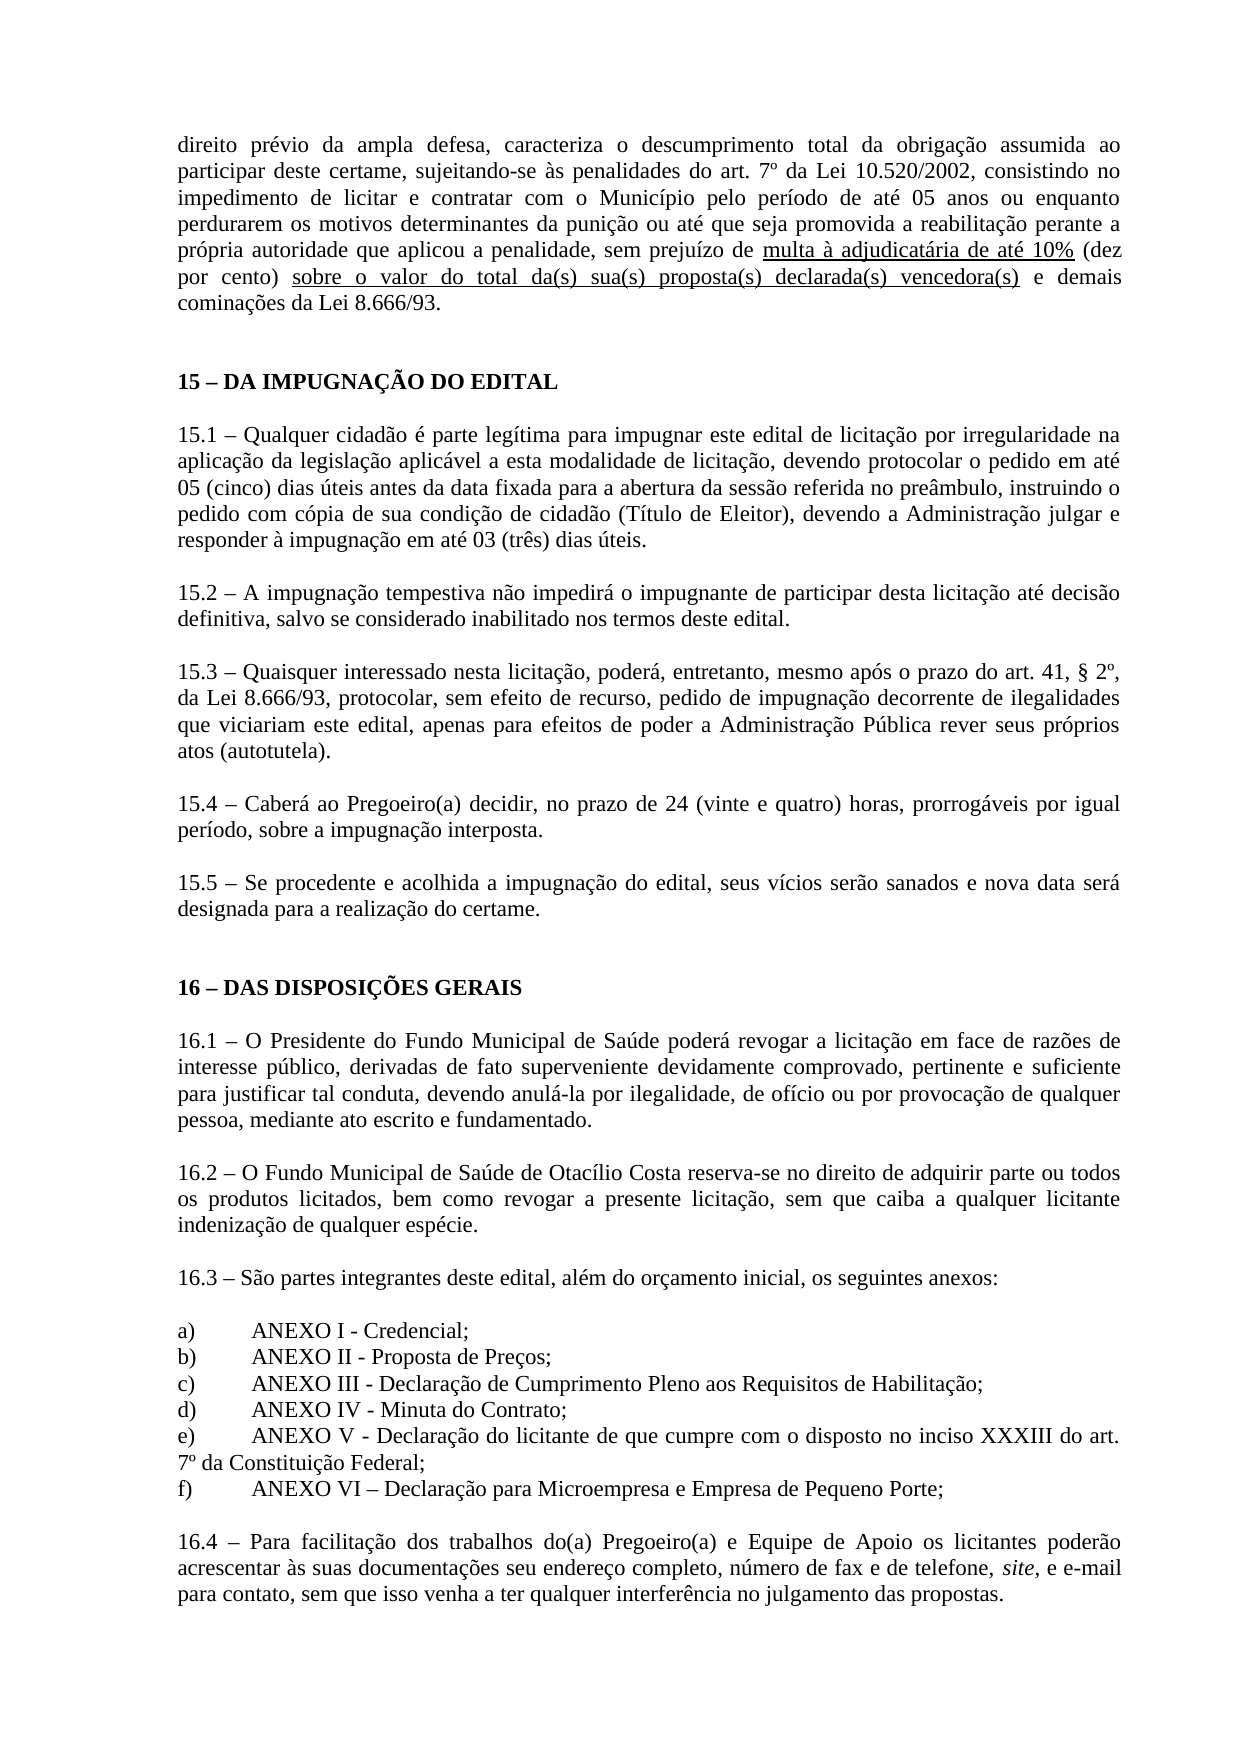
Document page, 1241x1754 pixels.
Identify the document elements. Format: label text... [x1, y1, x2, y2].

text a) ANEXO I - Credencial; [177, 1317, 1122, 1343]
text 16.1 – O Presidente do Fundo Municipal de Saúde poderá revogar a licitação em face de razões de interesse público, derivadas de fato superveniente devidamente comprovado, pertinente e suficiente para justificar tal conduta, devendo anulá-la por ilegalidade, de ofício ou por provocação de qualquer pessoa, mediante ato escrito e fundamentado. [177, 1027, 1122, 1132]
text 15.1 – Qualquer cidadão é parte legítima para impugnar este edital de licitação por irregularidade na aplicação da legislação aplicável a esta modalidade de licitação, devendo protocolar o pedido em até 05 (cinco) dias úteis antes da data fixada para a abertura da sessão referida no preâmbulo, instruindo o pedido com cópia de sua condição de cidadão (Título de Eleitor), devendo a Administração julgar e responder à impugnação em até 03 (três) dias úteis. [177, 421, 1122, 553]
text 15 – DA IMPUGNAÇÃO DO EDITAL [177, 368, 1122, 394]
text 15.3 – Quaisquer interessado nesta licitação, poderá, entretanto, mesmo após o prazo do art. 41, § 2º, da Lei 8.666/93, protocolar, sem efeito de recurso, pedido de impugnação decorrente de ilegalidades que viciariam este edital, apenas para efeitos de poder a Administração Pública rever seus próprios atos (autotutela). [177, 658, 1122, 763]
text 16.3 – São partes integrantes deste edital, além do orçamento inicial, os seguintes anexos: [177, 1264, 1122, 1291]
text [177, 131, 1122, 316]
text 15.2 – A impugnação tempestiva não impedirá o impugnante de participar desta licitação até decisão definitiva, salvo se considerado inabilitado nos termos deste edital. [177, 579, 1122, 632]
text d) ANEXO IV - Minuta do Contrato; [177, 1396, 1122, 1422]
text b) ANEXO II - Proposta de Preços; [177, 1343, 1122, 1370]
text 16.2 – O Fundo Municipal de Saúde de Otacílio Costa reserva-se no direito de adquirir parte ou todos os produtos licitados, bem como revogar a presente licitação, sem que caiba a qualquer licitante indenização de qualquer espécie. [177, 1159, 1122, 1238]
text 16.4 – Para facilitação dos trabalhos do(a) Pregoeiro(a) e Equipe de Apoio os licitantes poderão acrescentar às suas documentações seu endereço completo, número de fax e de telefone, site, e e-mail para contato, sem que isso venha a ter qualquer interferência no julgamento das propostas. [177, 1528, 1122, 1607]
text e) ANEXO V - Declaração do licitante de que cumpre com o disposto no inciso XXXIII do art. 7º da Constituição Federal; [177, 1422, 1122, 1475]
text f) ANEXO VI – Declaração para Microempresa e Empresa de Pequeno Porte; [177, 1475, 1122, 1501]
text c) ANEXO III - Declaração de Cumprimento Pleno aos Requisitos de Habilitação; [177, 1370, 1122, 1396]
text 15.4 – Caberá ao Pregoeiro(a) decidir, no prazo de 24 (vinte e quatro) horas, prorrogáveis por igual período, sobre a impugnação interposta. [177, 790, 1122, 843]
text 16 – DAS DISPOSIÇÕES GERAIS [177, 974, 1122, 1001]
text 15.5 – Se procedente e acolhida a impugnação do edital, seus vícios serão sanados e nova data será designada para a realização do certame. [177, 869, 1122, 922]
